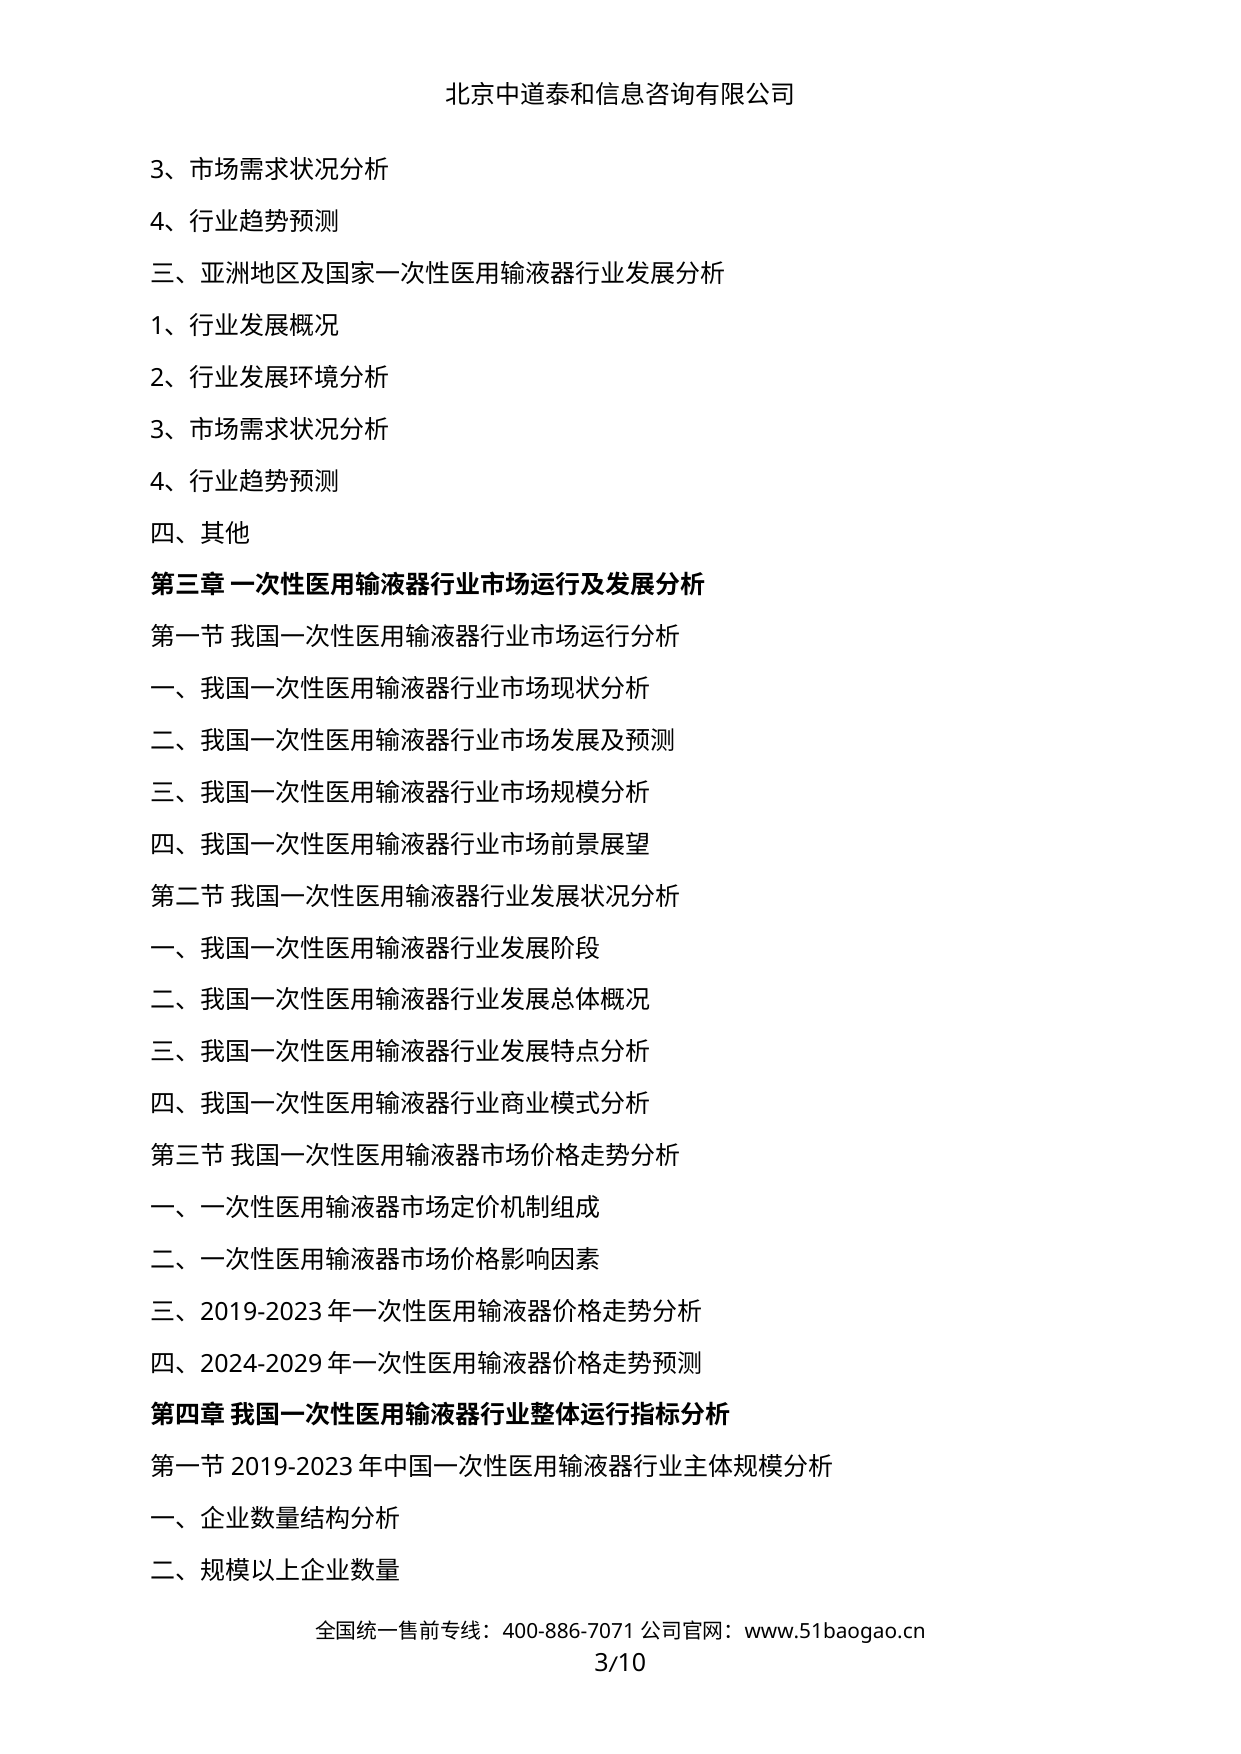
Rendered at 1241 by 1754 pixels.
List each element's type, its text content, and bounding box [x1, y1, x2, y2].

text 四、我国一次性医用输液器行业市场前景展望 [150, 824, 1090, 861]
text 三、我国一次性医用输液器行业市场规模分析 [150, 772, 1090, 809]
text 4、行业趋势预测 [150, 202, 1090, 238]
text 2、行业发展环境分析 [150, 357, 1090, 394]
text 四、2024-2029年一次性医用输液器价格走势预测 [150, 1343, 1090, 1379]
text 三、2019-2023年一次性医用输液器价格走势分析 [150, 1291, 1090, 1327]
text 3、市场需求状况分析 [150, 150, 1090, 186]
text 二、我国一次性医用输液器行业发展总体概况 [150, 980, 1090, 1016]
text 4、行业趋势预测 [150, 461, 1090, 497]
text 一、我国一次性医用输液器行业发展阶段 [150, 928, 1090, 964]
text 第三节 我国一次性医用输液器市场价格走势分析 [150, 1136, 1090, 1172]
text 三、亚洲地区及国家一次性医用输液器行业发展分析 [150, 254, 1090, 290]
text 四、其他 [150, 513, 1090, 549]
text 一、我国一次性医用输液器行业市场现状分析 [150, 669, 1090, 705]
text 1、行业发展概况 [150, 306, 1090, 342]
text 第二节 我国一次性医用输液器行业发展状况分析 [150, 876, 1090, 912]
text 四、我国一次性医用输液器行业商业模式分析 [150, 1084, 1090, 1120]
text 第四章 我国一次性医用输液器行业整体运行指标分析 [150, 1395, 1090, 1431]
text 三、我国一次性医用输液器行业发展特点分析 [150, 1032, 1090, 1068]
text 一、企业数量结构分析 [150, 1499, 1090, 1535]
text 二、规模以上企业数量 [150, 1551, 1090, 1587]
text 二、一次性医用输液器市场价格影响因素 [150, 1239, 1090, 1276]
text 第一节 2019-2023年中国一次性医用输液器行业主体规模分析 [150, 1447, 1090, 1483]
text 3、市场需求状况分析 [150, 409, 1090, 446]
text 二、我国一次性医用输液器行业市场发展及预测 [150, 721, 1090, 757]
text 第三章 一次性医用输液器行业市场运行及发展分析 [150, 565, 1090, 601]
text 第一节 我国一次性医用输液器行业市场运行分析 [150, 617, 1090, 653]
text 一、一次性医用输液器市场定价机制组成 [150, 1187, 1090, 1224]
